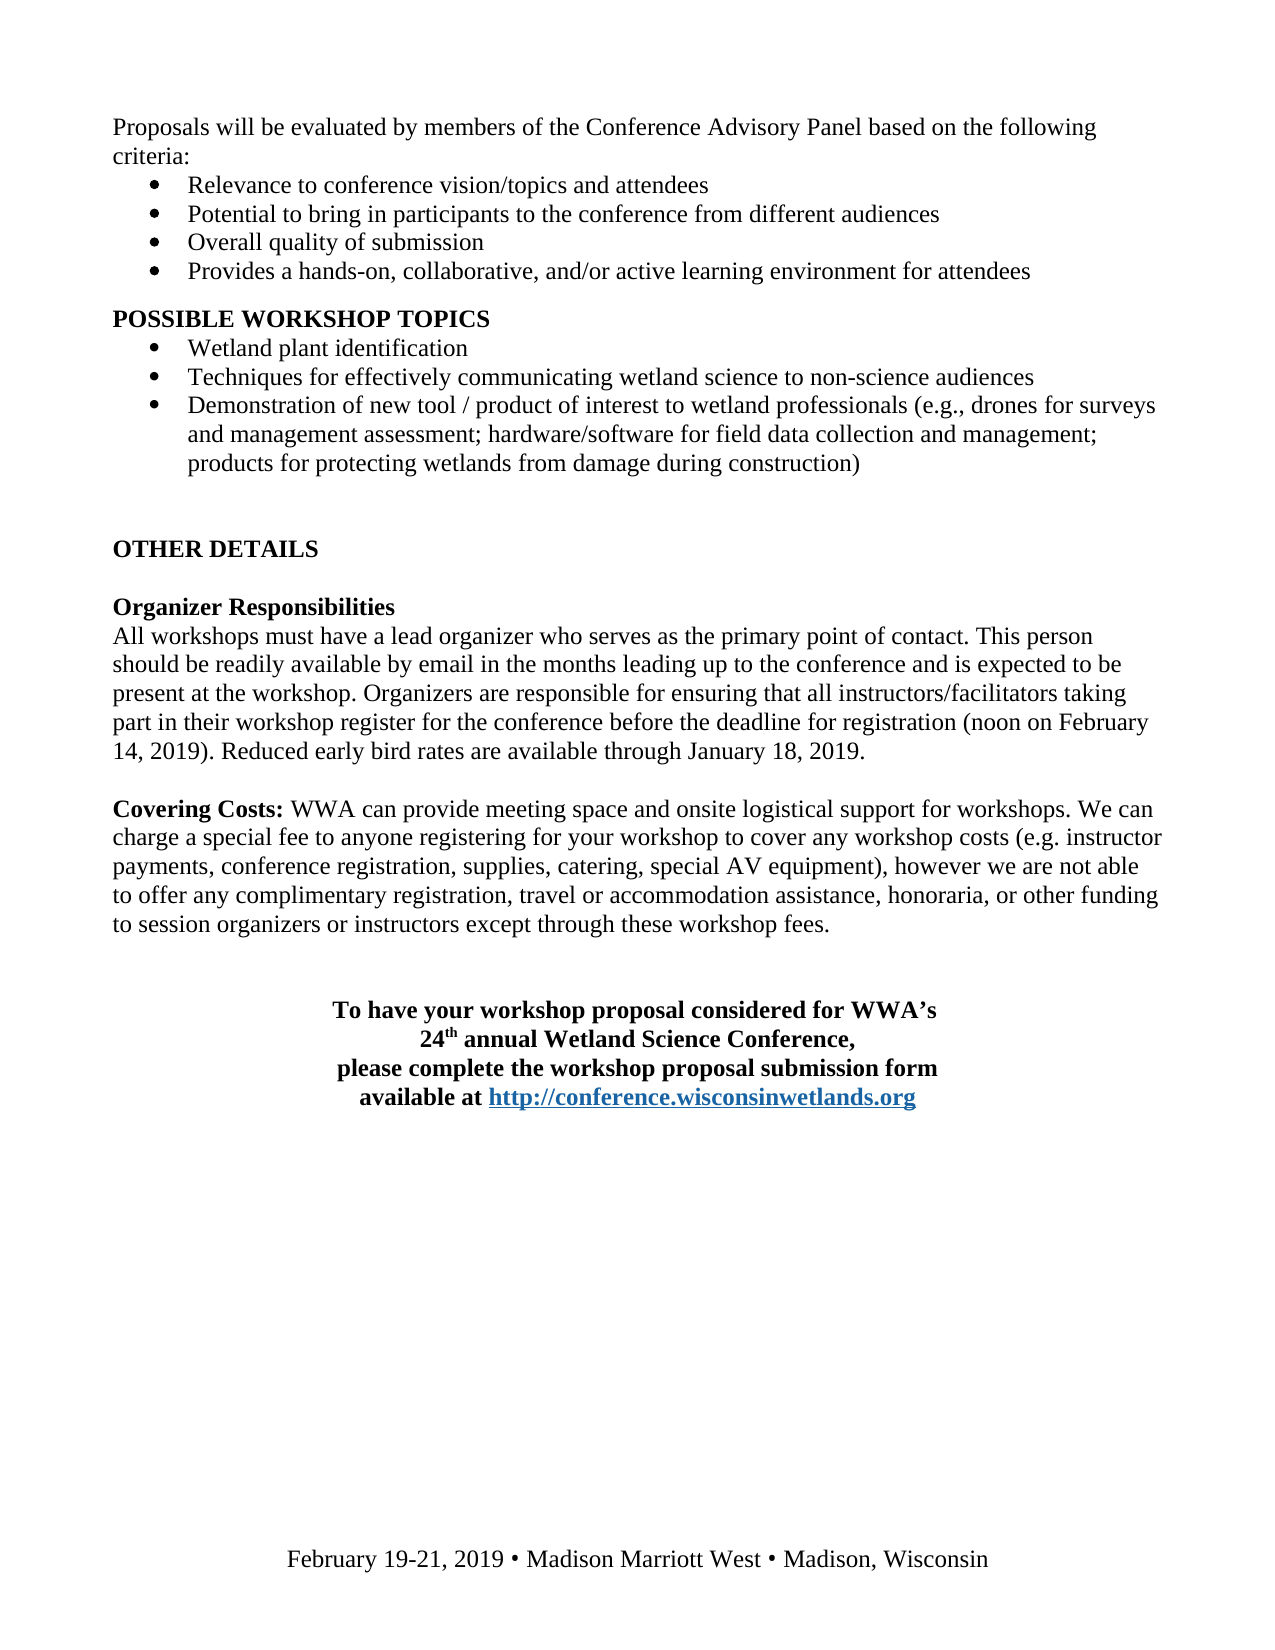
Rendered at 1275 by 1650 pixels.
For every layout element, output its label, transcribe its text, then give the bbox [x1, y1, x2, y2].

list Relevance to conference vision/topics and attendees [150, 170, 1162, 199]
text Covering Costs: WWA can provide meeting space and onsite logistical support for workshops. We can charge a special fee to anyone registering for your workshop to cover any workshop costs (e.g. instructor payments, conference registration, supplies, catering, special AV equipment), however we are not able to offer any complimentary registration, travel or accommodation assistance, honoraria, or other funding to session organizers or instructors except through these workshop fees. [112, 794, 1162, 937]
text To have your workshop proposal considered for WWA’s 24th annual Wetland Science Conference, [112, 995, 1162, 1053]
text OTHER DETAILS [112, 534, 1162, 563]
text Organizer Responsibilities All workshops must have a lead organizer who serves as the primary point of contact. This person should be readily available by email in the months leading up to the conference and is expected to be present at the workshop. Organizers are responsible for ensuring that all instructors/facilitators taking part in their workshop register for the conference before the deadline for registration (noon on February 14, 2019). Reduced early bird rates are available through January 18, 2019. [112, 592, 1162, 764]
text POSSIBLE WORKSHOP TOPICS [112, 304, 1162, 333]
list Demonstration of new tool / product of interest to wetland professionals (e.g., drones for surveys and management assessment; hardware/software for field data collection and management; products for protecting wetlands from damage during construction) [150, 390, 1162, 477]
text please complete the workshop proposal submission form [112, 1053, 1162, 1082]
list Overall quality of submission [150, 227, 1162, 256]
list Provides a hands-on, collaborative, and/or active learning environment for attendees [150, 256, 1162, 285]
list Wetland plant identification [150, 333, 1162, 362]
text Proposals will be evaluated by members of the Conference Advisory Panel based on the following criteria: [112, 112, 1162, 170]
text available at http://conference.wisconsinwetlands.org [112, 1082, 1162, 1110]
list Techniques for effectively communicating wetland science to non-science audiences [150, 362, 1162, 390]
list Potential to bring in participants to the conference from different audiences [150, 199, 1162, 227]
